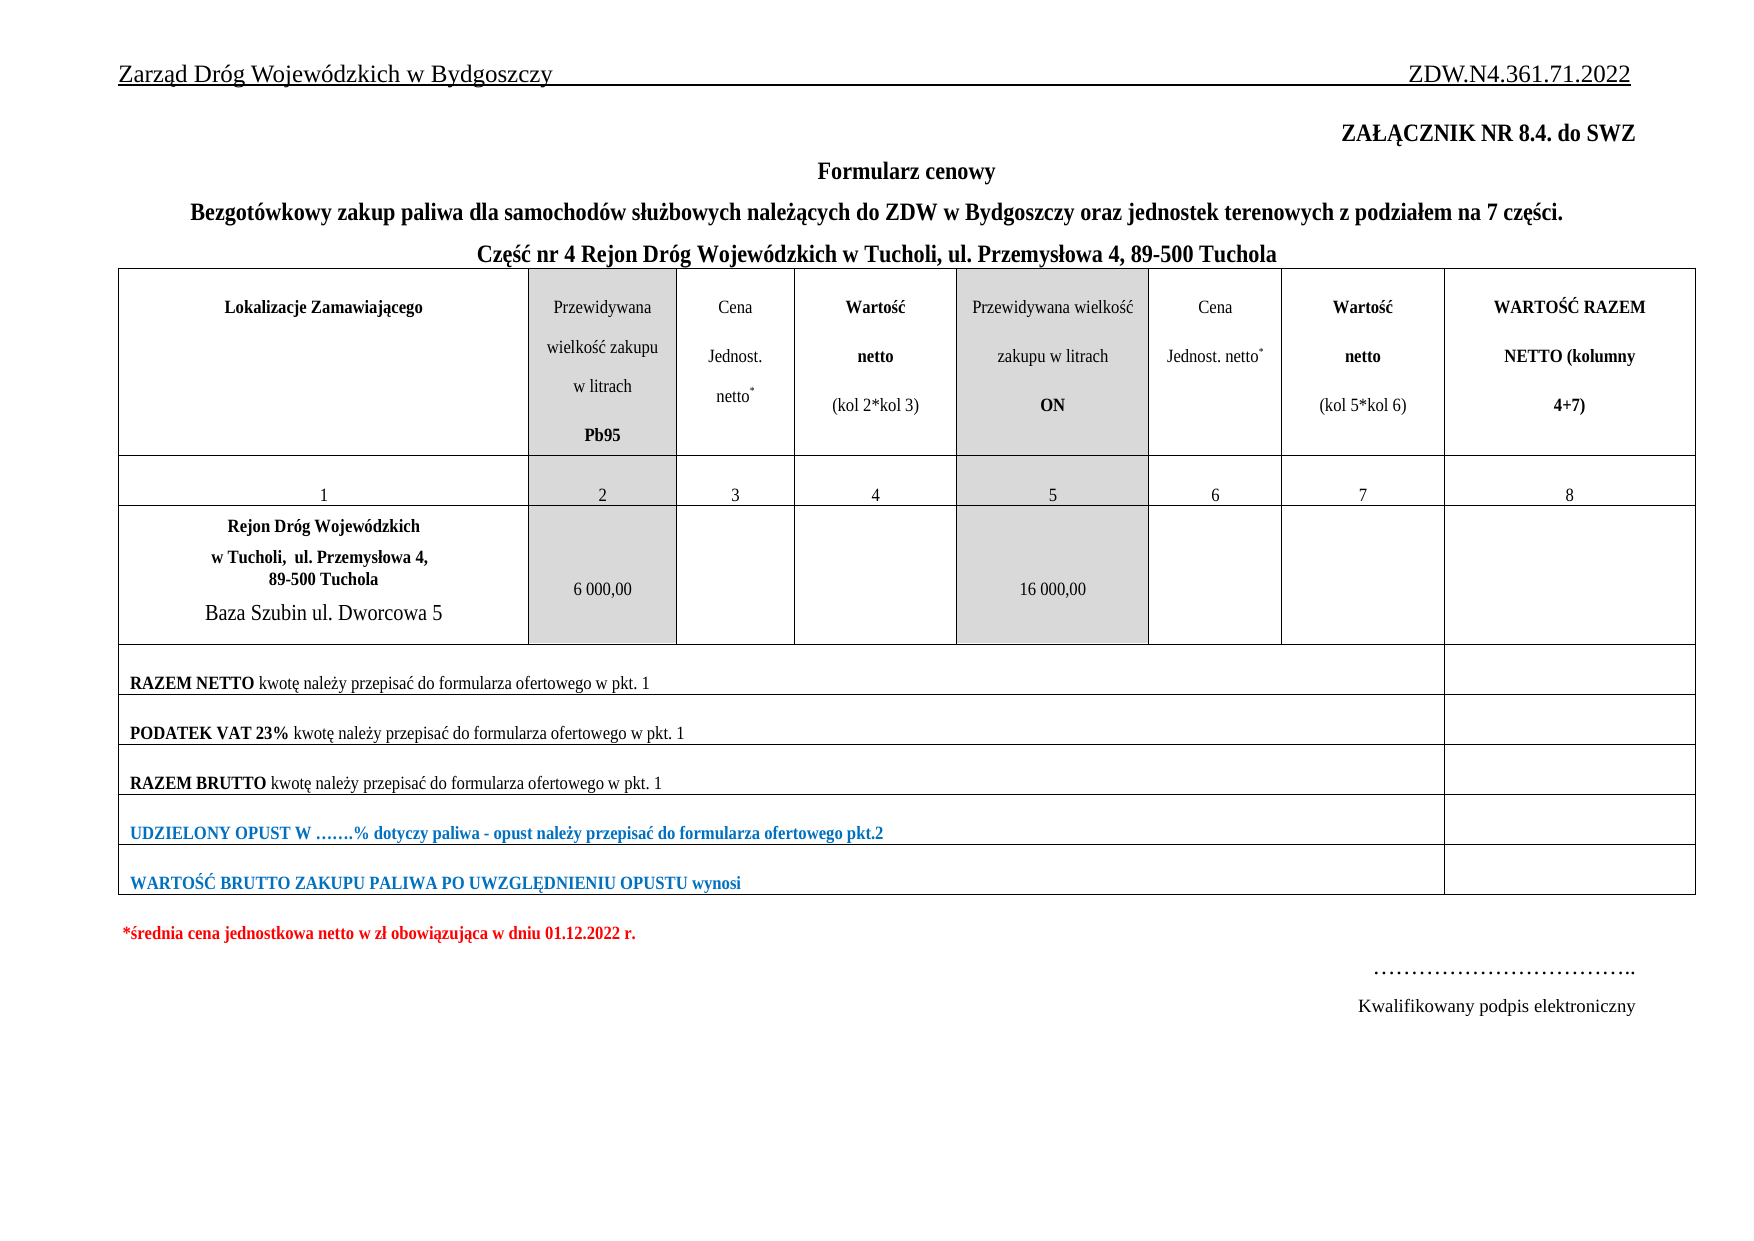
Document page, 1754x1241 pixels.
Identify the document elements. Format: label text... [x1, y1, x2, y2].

table_cell 16 000,00 [957, 506, 1148, 643]
table_cell [1445, 745, 1695, 793]
table_cell 3 [677, 456, 794, 505]
table_header Cena Jednost. netto* [677, 269, 794, 455]
table_header WARTOŚĆ RAZEM NETTO (kolumny 4+7) [1445, 269, 1695, 455]
table_cell [1445, 845, 1695, 893]
table_cell 2 [529, 456, 676, 505]
table_cell 6 [1149, 456, 1281, 505]
table_cell WARTOŚĆ BRUTTO ZAKUPU PALIWA PO UWZGLĘDNIENIU OPUSTU wynosi [119, 845, 1444, 893]
text Formularz cenowy [118, 156, 1636, 185]
table_cell 6 000,00 [529, 506, 676, 643]
table_cell Rejon Dróg Wojewódzkich w Tucholi, ul. Przemysłowa 4, 89-500 Tuchola Baza Szubin ul. Dworcowa 5 [119, 506, 528, 643]
table_cell [1445, 645, 1695, 693]
table_cell [1282, 506, 1444, 643]
table_cell 1 [119, 456, 528, 505]
table_cell [677, 506, 794, 643]
table_cell 5 [957, 456, 1148, 505]
table_cell [1445, 695, 1695, 743]
table_cell [1445, 506, 1695, 643]
table_header Wartość netto (kol 5*kol 6) [1282, 269, 1444, 455]
table_cell [1445, 795, 1695, 843]
table_cell [795, 506, 956, 643]
text …………………………….. [797, 953, 1636, 979]
table_header Cena Jednost. netto* [1149, 269, 1281, 455]
text Kwalifikowany podpis elektroniczny [118, 995, 1636, 1016]
text *średnia cena jednostkowa netto w zł obowiązująca w dniu 01.12.2022 r. [118, 904, 1724, 943]
table_cell 4 [795, 456, 956, 505]
text Część nr 4 Rejon Dróg Wojewódzkich w Tucholi, ul. Przemysłowa 4, 89-500 Tuchola [118, 239, 1636, 267]
table_header Przewidywana wielkość zakupu w litrach Pb95 [529, 269, 676, 455]
table_cell UDZIELONY OPUST W …….% dotyczy paliwa - opust należy przepisać do formularza ofertowego pkt.2 [119, 795, 1444, 843]
table_cell 7 [1282, 456, 1444, 505]
table_cell RAZEM BRUTTO kwotę należy przepisać do formularza ofertowego w pkt. 1 [119, 745, 1444, 793]
table_header Przewidywana wielkość zakupu w litrach ON [957, 269, 1148, 455]
table_cell RAZEM NETTO kwotę należy przepisać do formularza ofertowego w pkt. 1 [119, 645, 1444, 693]
text Bezgotówkowy zakup paliwa dla samochodów służbowych należących do ZDW w Bydgoszczy oraz jednostek terenowych z podziałem na 7 części. [118, 197, 1636, 226]
table_cell 8 [1445, 456, 1695, 505]
text ZAŁĄCZNIK NR 8.4. do SWZ [118, 118, 1636, 147]
table_header Lokalizacje Zamawiającego [119, 269, 528, 455]
table_header Wartość netto (kol 2*kol 3) [795, 269, 956, 455]
table_cell PODATEK VAT 23% kwotę należy przepisać do formularza ofertowego w pkt. 1 [119, 695, 1444, 743]
table_cell [1149, 506, 1281, 643]
